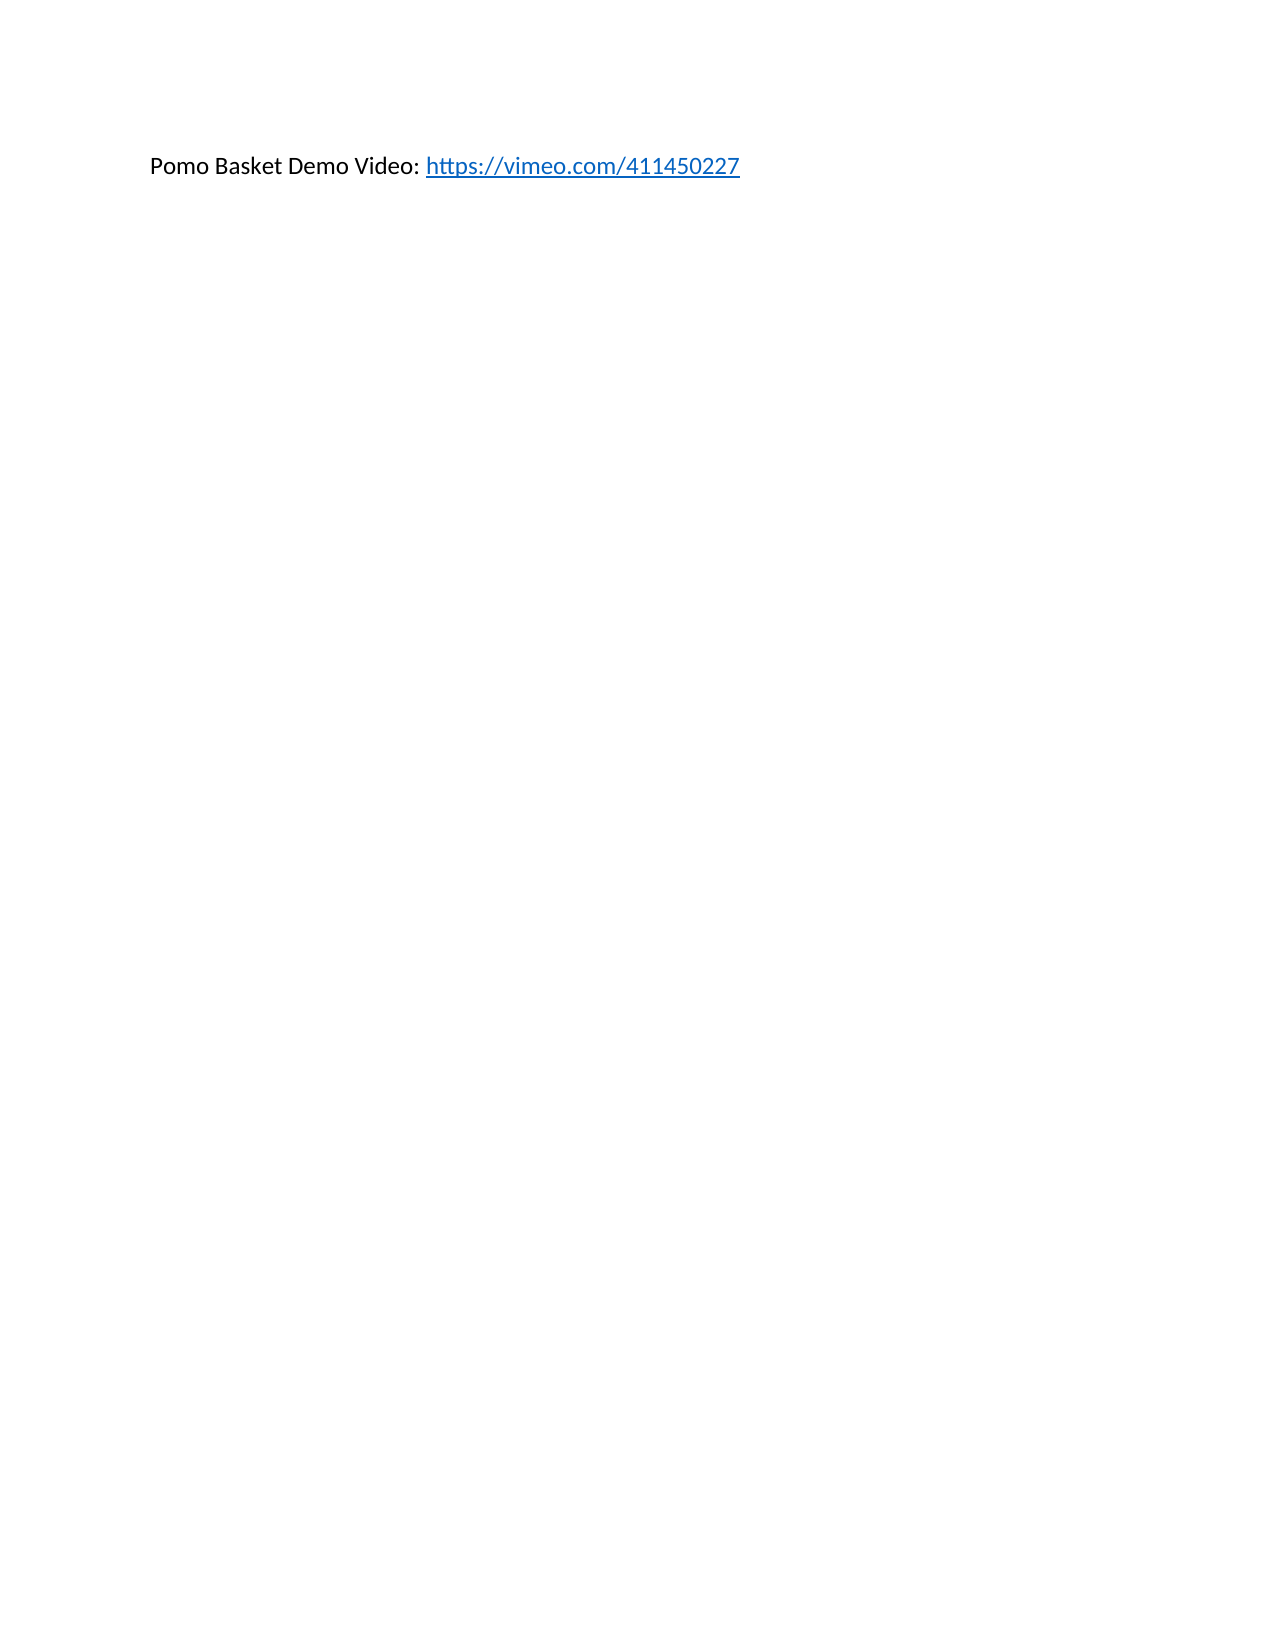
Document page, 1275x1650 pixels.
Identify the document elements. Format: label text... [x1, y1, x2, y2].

text Pomo Basket Demo Video: https://vimeo.com/411450227 [150, 150, 1125, 181]
